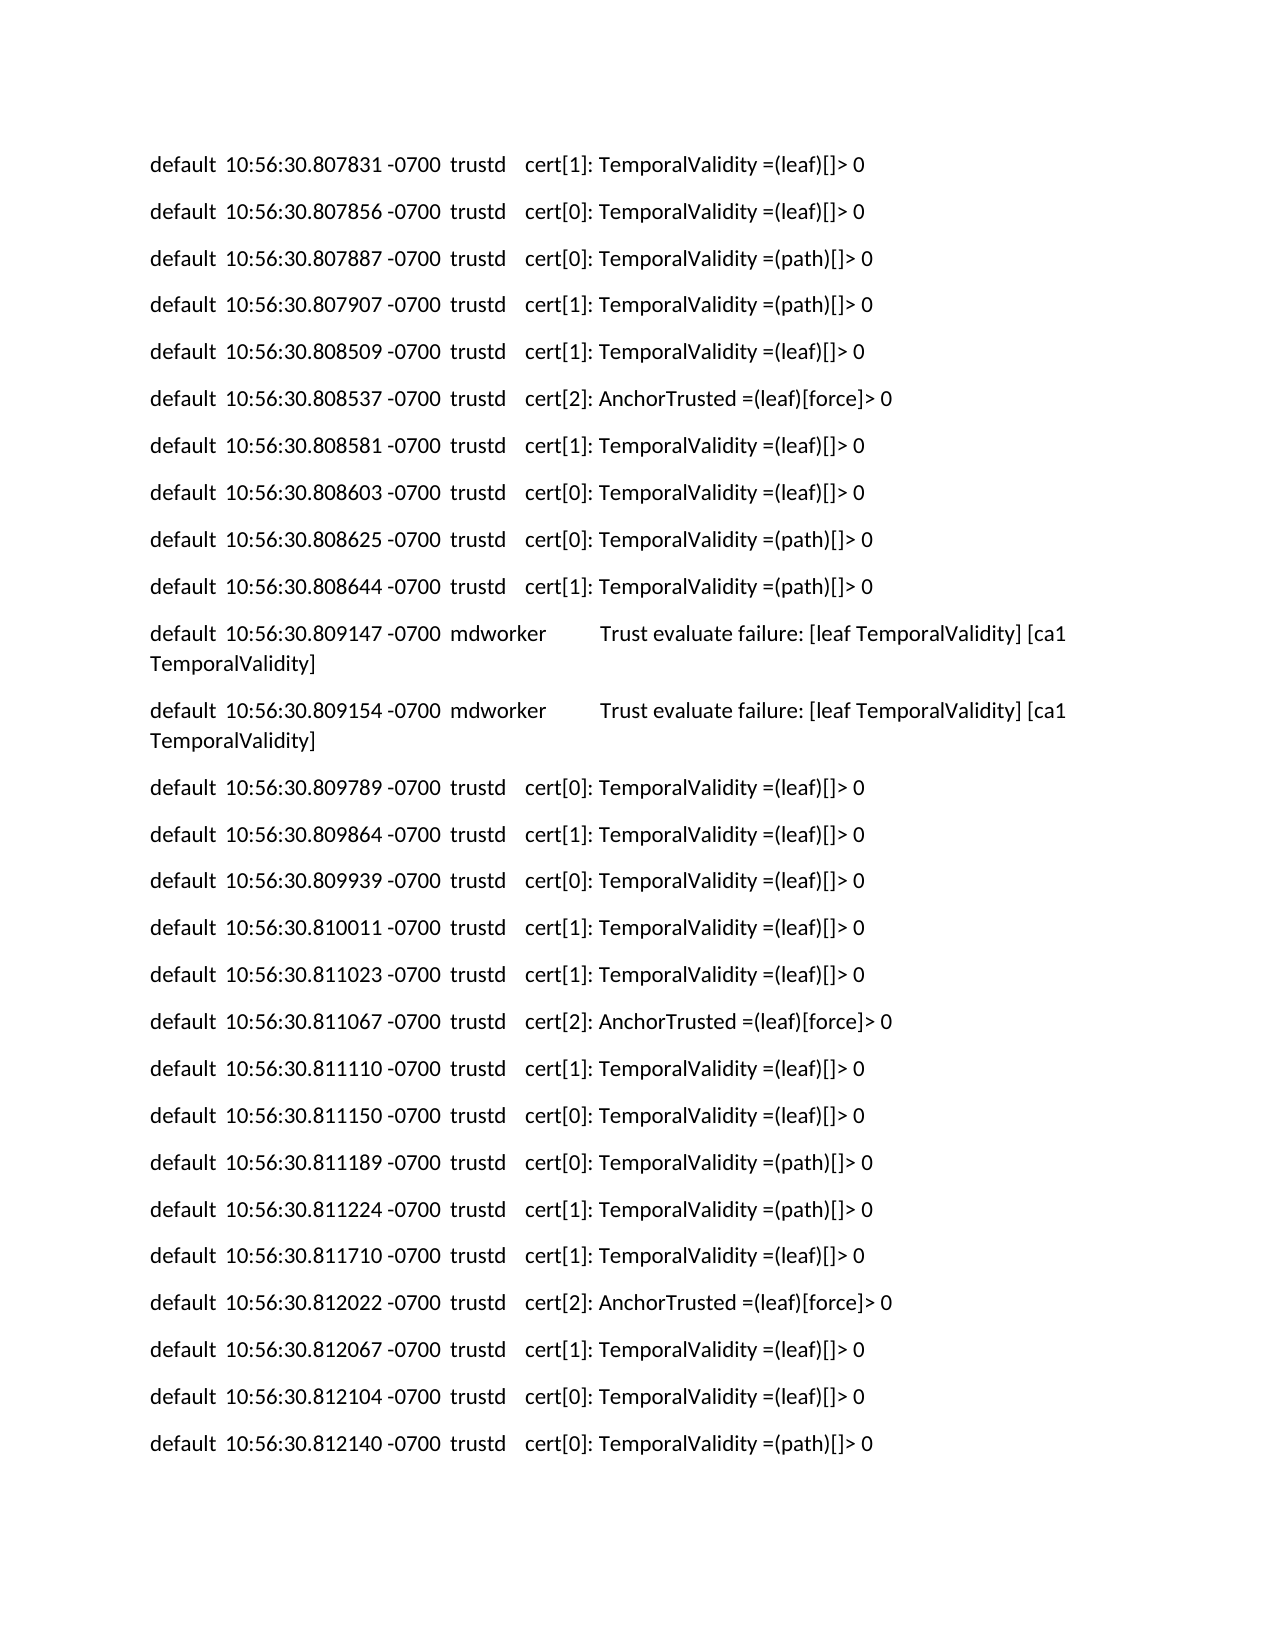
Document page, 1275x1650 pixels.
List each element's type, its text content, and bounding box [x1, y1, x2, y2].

text default 10:56:30.808603 -0700 trustd cert[0]: TemporalValidity =(leaf)[]> 0 [150, 478, 1125, 506]
text default 10:56:30.811710 -0700 trustd cert[1]: TemporalValidity =(leaf)[]> 0 [150, 1242, 1125, 1270]
text default 10:56:30.808537 -0700 trustd cert[2]: AnchorTrusted =(leaf)[force]> 0 [150, 384, 1125, 412]
text default 10:56:30.809939 -0700 trustd cert[0]: TemporalValidity =(leaf)[]> 0 [150, 867, 1125, 895]
text default 10:56:30.811067 -0700 trustd cert[2]: AnchorTrusted =(leaf)[force]> 0 [150, 1007, 1125, 1035]
text default 10:56:30.807831 -0700 trustd cert[1]: TemporalValidity =(leaf)[]> 0 [150, 150, 1125, 178]
text default 10:56:30.811224 -0700 trustd cert[1]: TemporalValidity =(path)[]> 0 [150, 1195, 1125, 1223]
text default 10:56:30.809789 -0700 trustd cert[0]: TemporalValidity =(leaf)[]> 0 [150, 773, 1125, 801]
text default 10:56:30.809864 -0700 trustd cert[1]: TemporalValidity =(leaf)[]> 0 [150, 820, 1125, 848]
text default 10:56:30.808644 -0700 trustd cert[1]: TemporalValidity =(path)[]> 0 [150, 572, 1125, 600]
text default 10:56:30.812022 -0700 trustd cert[2]: AnchorTrusted =(leaf)[force]> 0 [150, 1288, 1125, 1317]
text default 10:56:30.807856 -0700 trustd cert[0]: TemporalValidity =(leaf)[]> 0 [150, 197, 1125, 225]
text default 10:56:30.809147 -0700 mdworker Trust evaluate failure: [leaf TemporalValidity] [ca1 TemporalValidity] [150, 619, 1125, 677]
text default 10:56:30.810011 -0700 trustd cert[1]: TemporalValidity =(leaf)[]> 0 [150, 913, 1125, 942]
text default 10:56:30.807887 -0700 trustd cert[0]: TemporalValidity =(path)[]> 0 [150, 244, 1125, 272]
text default 10:56:30.812140 -0700 trustd cert[0]: TemporalValidity =(path)[]> 0 [150, 1429, 1125, 1457]
text default 10:56:30.811189 -0700 trustd cert[0]: TemporalValidity =(path)[]> 0 [150, 1148, 1125, 1176]
text default 10:56:30.807907 -0700 trustd cert[1]: TemporalValidity =(path)[]> 0 [150, 291, 1125, 319]
text default 10:56:30.811150 -0700 trustd cert[0]: TemporalValidity =(leaf)[]> 0 [150, 1101, 1125, 1129]
text default 10:56:30.812104 -0700 trustd cert[0]: TemporalValidity =(leaf)[]> 0 [150, 1382, 1125, 1410]
text default 10:56:30.809154 -0700 mdworker Trust evaluate failure: [leaf TemporalValidity] [ca1 TemporalValidity] [150, 696, 1125, 754]
text default 10:56:30.808509 -0700 trustd cert[1]: TemporalValidity =(leaf)[]> 0 [150, 337, 1125, 366]
text default 10:56:30.811023 -0700 trustd cert[1]: TemporalValidity =(leaf)[]> 0 [150, 960, 1125, 988]
text default 10:56:30.812067 -0700 trustd cert[1]: TemporalValidity =(leaf)[]> 0 [150, 1335, 1125, 1363]
text default 10:56:30.811110 -0700 trustd cert[1]: TemporalValidity =(leaf)[]> 0 [150, 1054, 1125, 1082]
text default 10:56:30.808581 -0700 trustd cert[1]: TemporalValidity =(leaf)[]> 0 [150, 431, 1125, 459]
text default 10:56:30.808625 -0700 trustd cert[0]: TemporalValidity =(path)[]> 0 [150, 525, 1125, 553]
